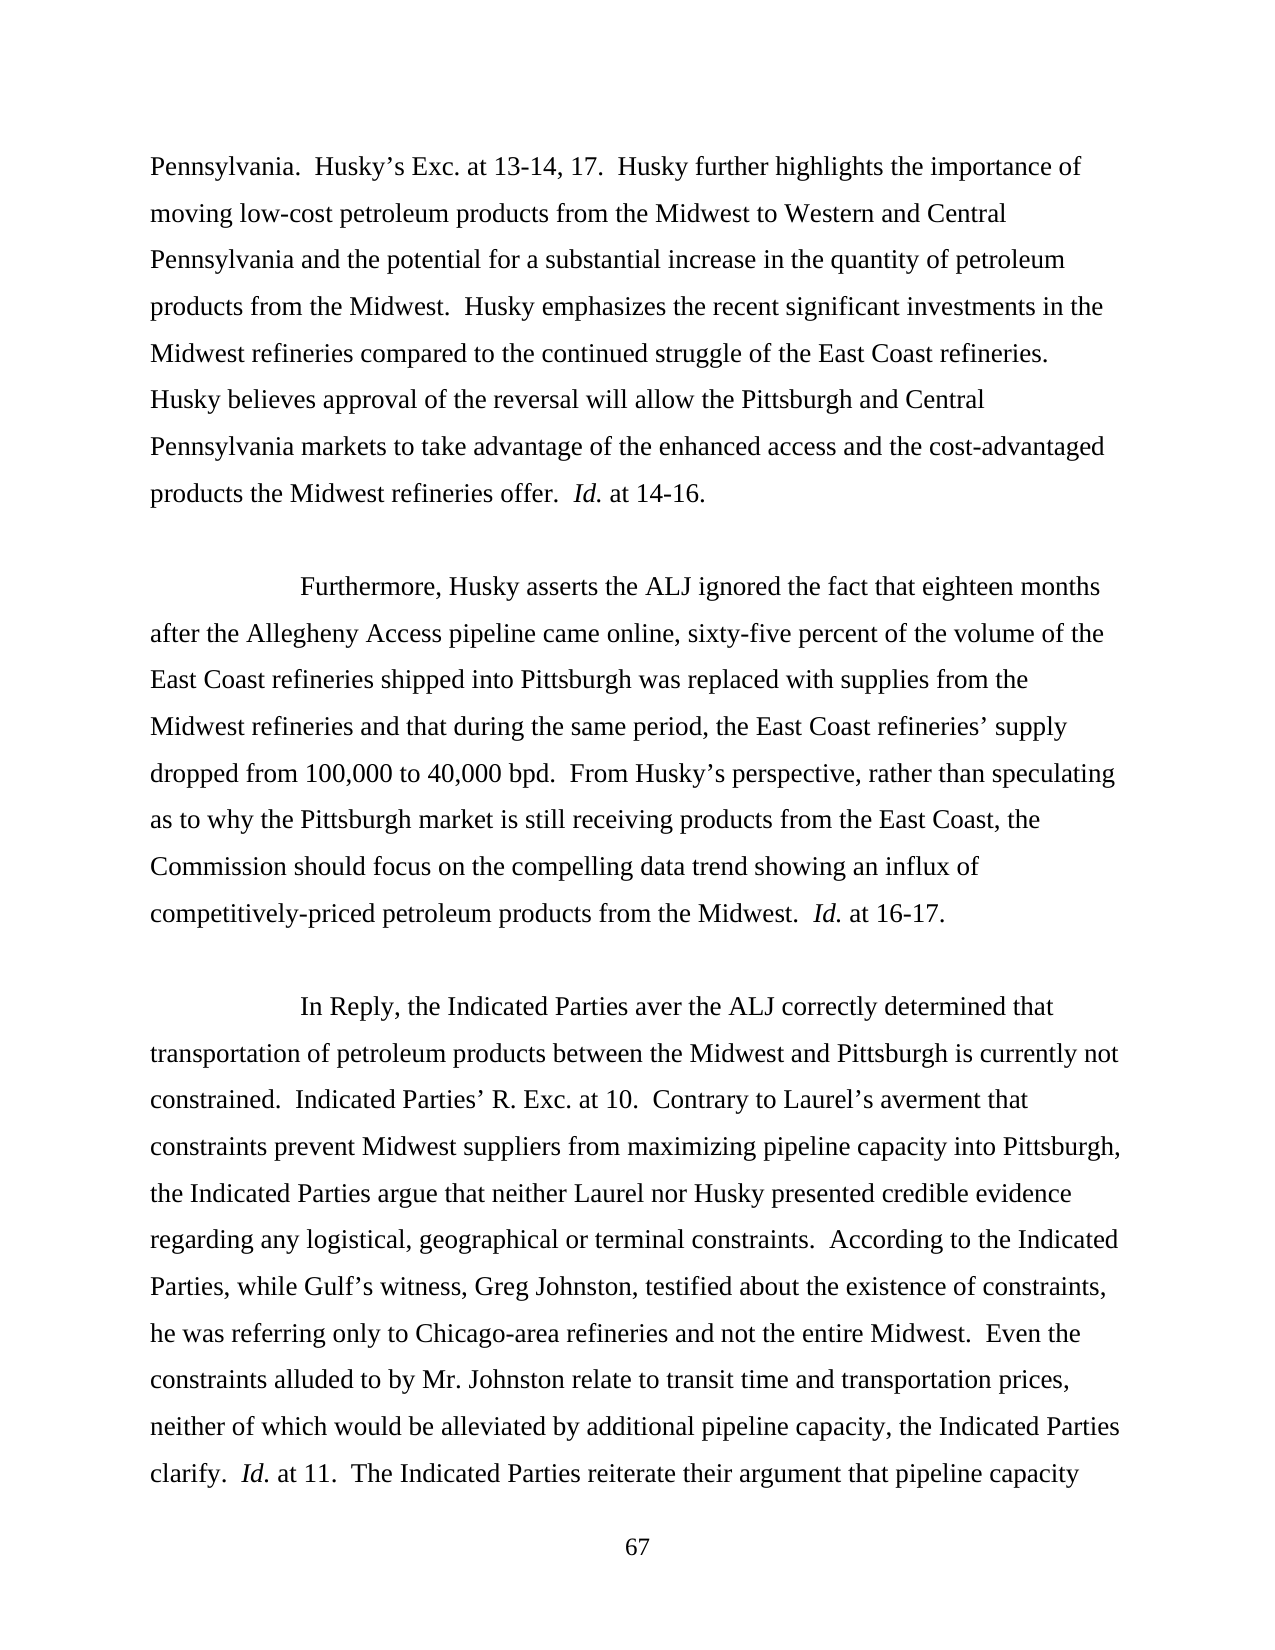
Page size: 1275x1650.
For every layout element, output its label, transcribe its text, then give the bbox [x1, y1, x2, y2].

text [150, 150, 1125, 508]
text Furthermore, Husky asserts the ALJ ignored the fact that eighteen months after the Allegheny Access pipeline came online, sixty-five percent of the volume of the East Coast refineries shipped into Pittsburgh was replaced with supplies from the Midwest refineries and that during the same period, the East Coast refineries’ supply dropped from 100,000 to 40,000 bpd. From Husky’s perspective, rather than speculating as to why the Pittsburgh market is still receiving products from the East Coast, the Commission should focus on the compelling data trend showing an influx of competitively-priced petroleum products from the Midwest. Id. at 16-17. [150, 570, 1125, 928]
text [150, 990, 1125, 1488]
